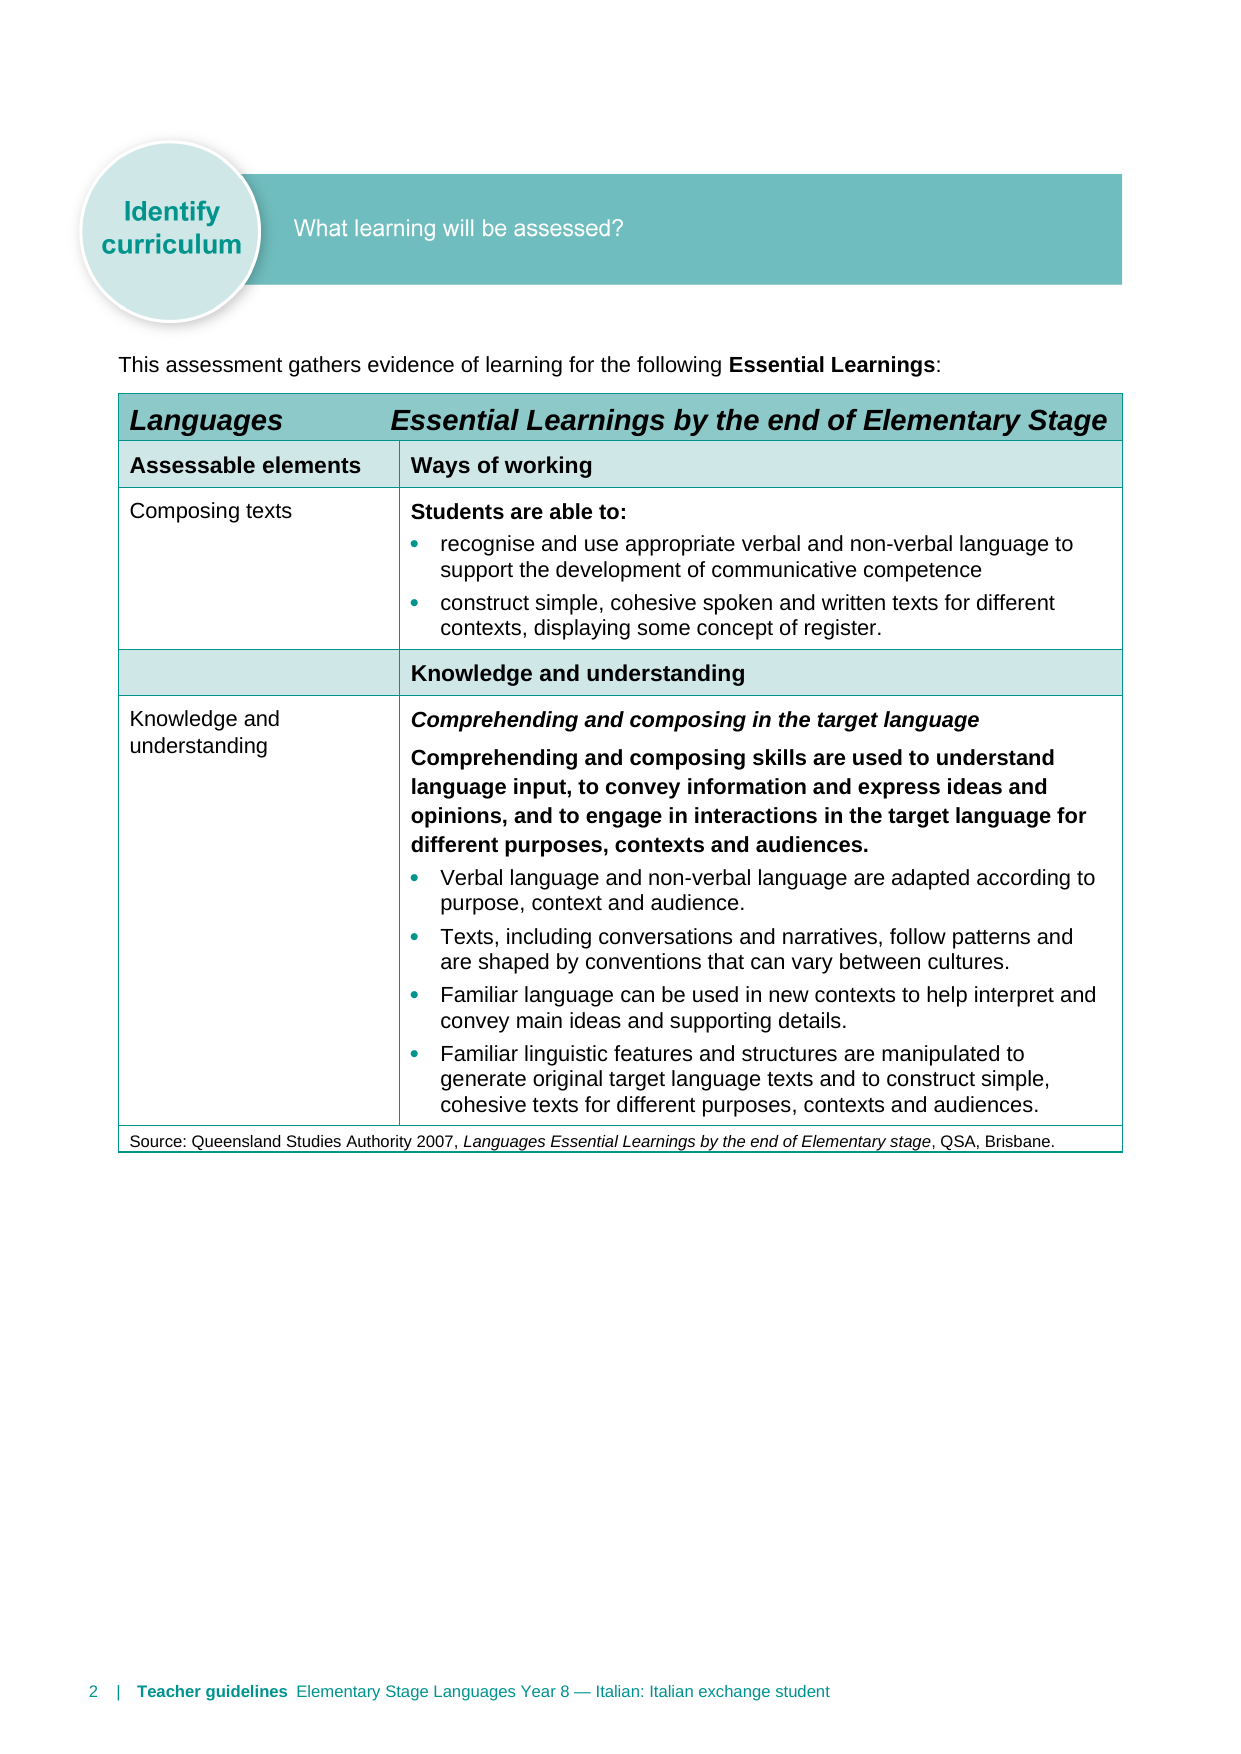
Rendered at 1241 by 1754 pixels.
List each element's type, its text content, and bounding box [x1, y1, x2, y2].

picture [64, 126, 1123, 344]
table_cell Composing texts [119, 488, 399, 649]
table_cell Source: Studies Authority 2007, Languages Essential Learnings by the end of Elementary stage, QSA, . [119, 1126, 1122, 1151]
table_cell Assessable elements [119, 441, 399, 487]
table_cell Knowledge and understanding [400, 650, 1122, 695]
table_cell Students are able to: recognise and use appropriate verbal and non-verbal language to support the development of communicative competence construct simple, cohesive spoken and written texts for different contexts, displaying some concept of register. [400, 488, 1122, 649]
table_cell Ways of working [400, 441, 1122, 487]
table_cell Comprehending and composing in the target language Comprehending and composing skills are used to understand language input, to convey information and express ideas and opinions, and to engage in interactions in the target language for different purposes, contexts and audiences. Verbal language and non-verbal language are adapted according to purpose, context and audience. Texts, including conversations and narratives, follow patterns and are shaped by conventions that can vary between cultures. Familiar language can be used in new contexts to help interpret and convey main ideas and supporting details. Familiar linguistic features and structures are manipulated to generate original target language texts and to construct simple, cohesive texts for different purposes, contexts and audiences. [400, 696, 1122, 1125]
table_cell [119, 650, 399, 695]
table_header Languages Essential Learnings by the end of Elementary Stage [119, 394, 1122, 440]
table_cell Knowledge and understanding [119, 696, 399, 1125]
